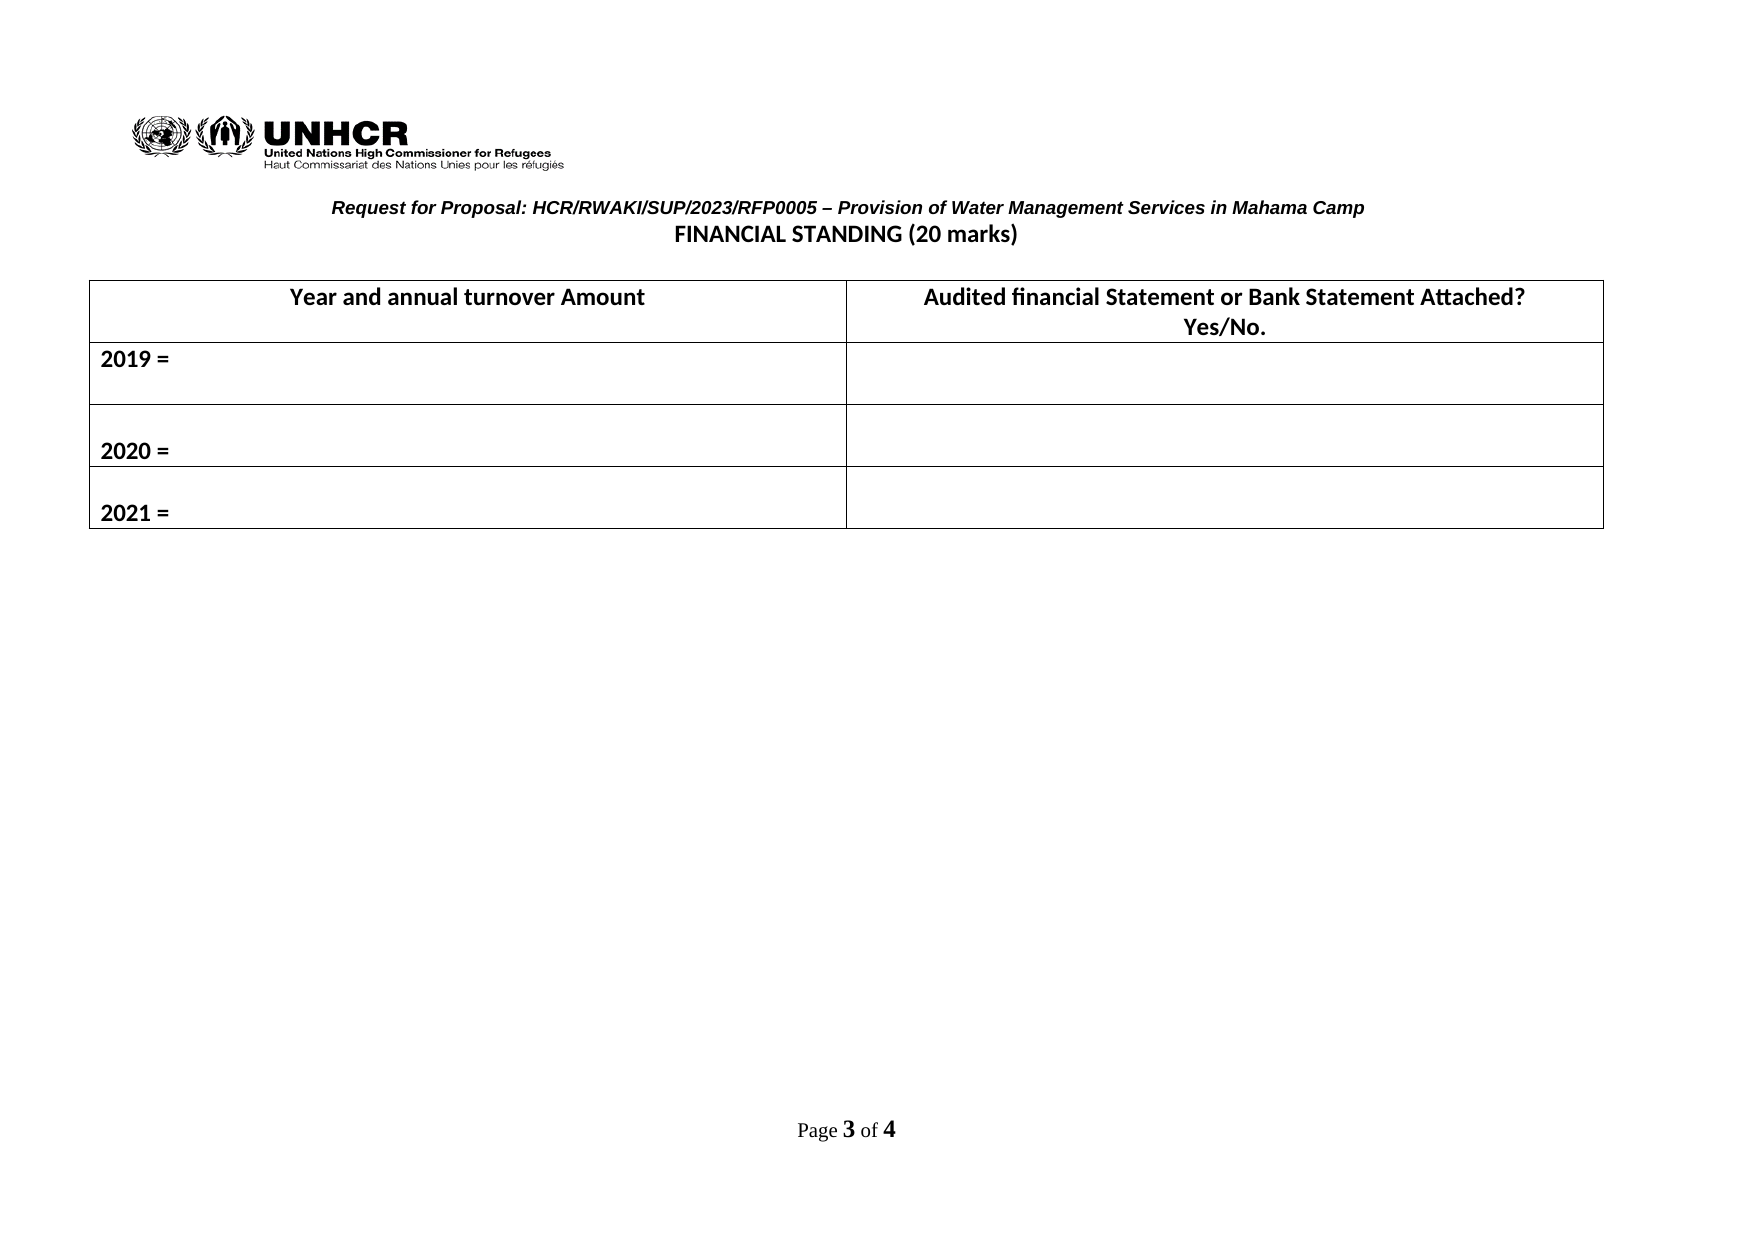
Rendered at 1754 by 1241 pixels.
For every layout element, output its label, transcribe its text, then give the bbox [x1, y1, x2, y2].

table_cell [847, 405, 1603, 466]
table_cell 2019 = [90, 343, 846, 404]
text FINANCIAL STANDING (20 marks) [88, 218, 1604, 249]
table_cell [847, 343, 1603, 404]
table_header Year and annual turnover Amount [90, 281, 846, 342]
table_cell 2020 = [90, 405, 846, 466]
table_header Audited financial Statement or Bank Statement Attached? Yes/No. [847, 281, 1603, 342]
table_cell 2021 = [90, 467, 846, 528]
table_cell [847, 467, 1603, 528]
picture [88, 73, 597, 197]
